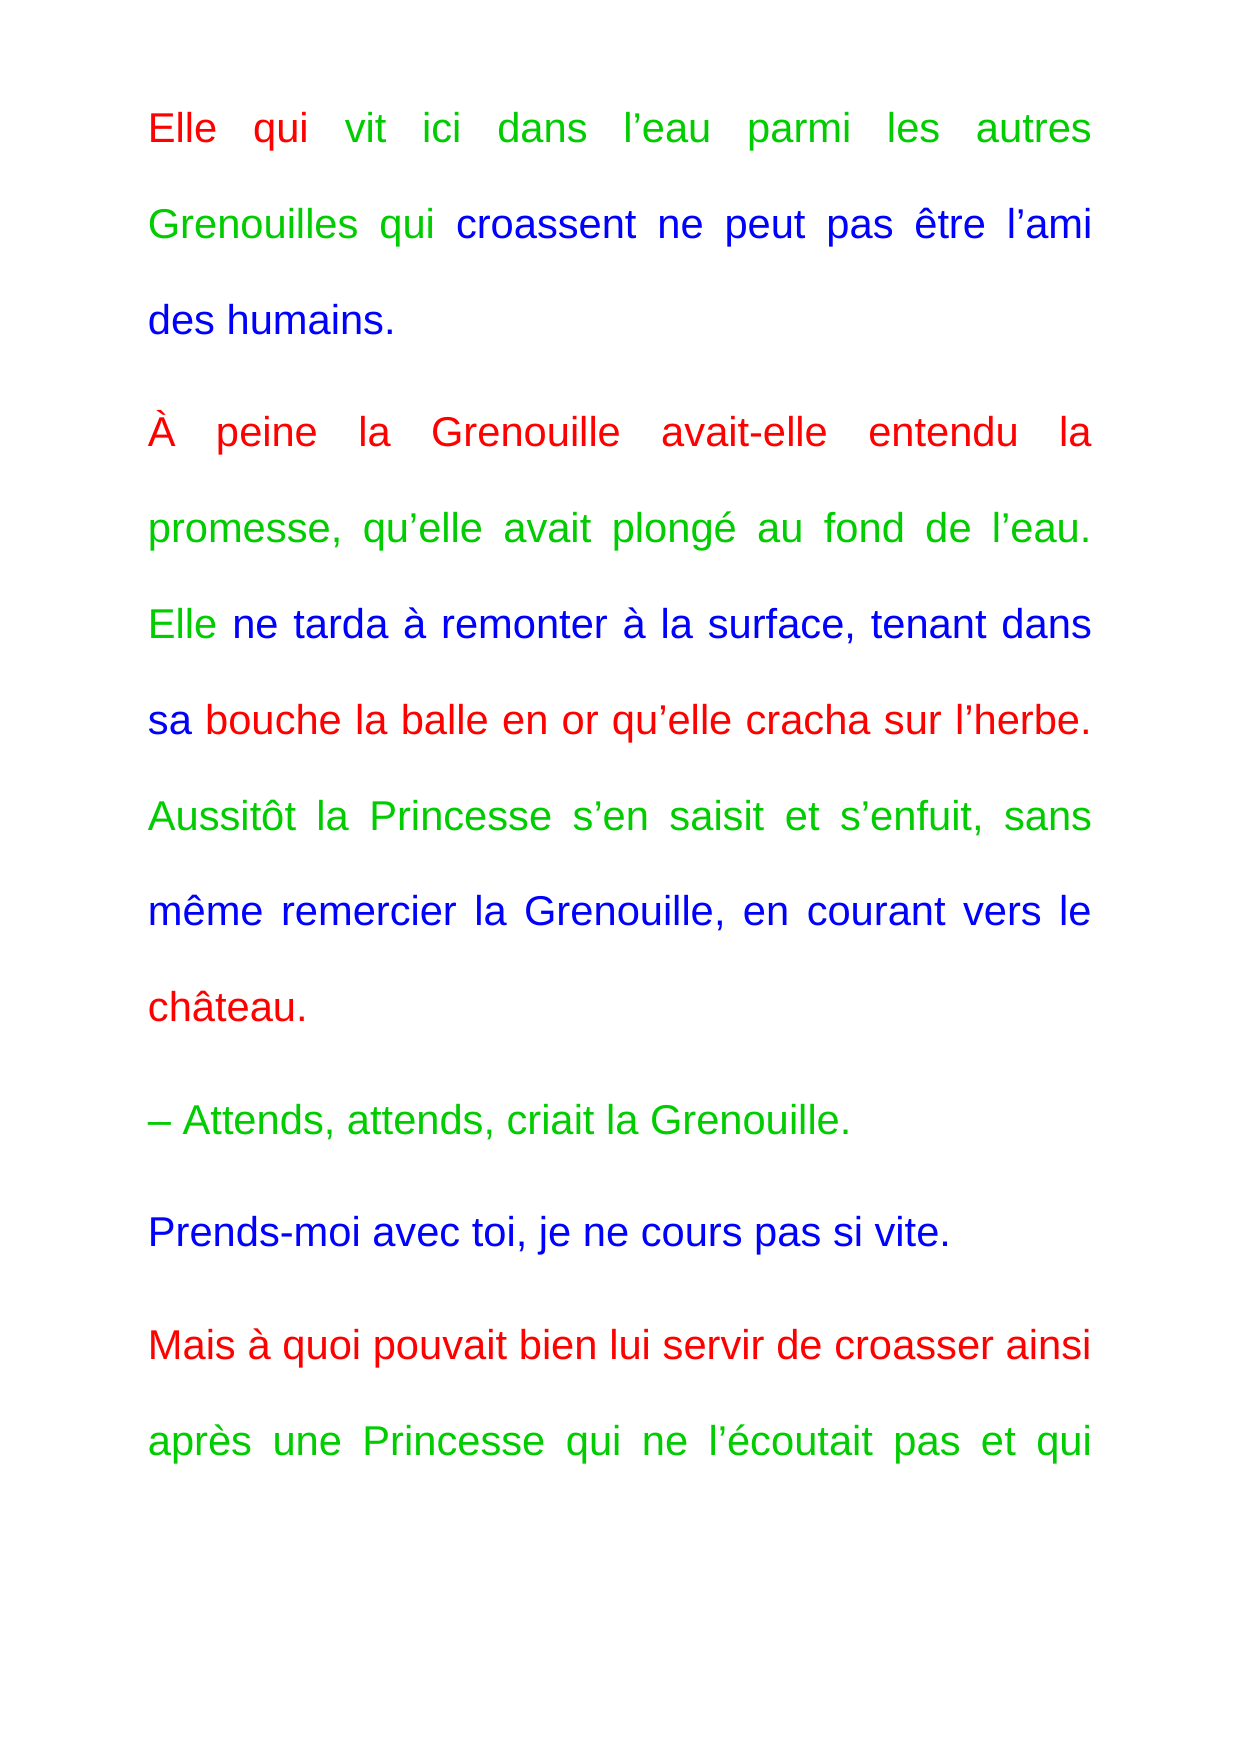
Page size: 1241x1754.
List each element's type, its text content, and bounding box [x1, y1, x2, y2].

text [148, 1320, 1093, 1464]
text À peine la Grenouille avait-elle entendu la promesse, qu’elle avait plongé au fond de l’eau. Elle ne tarda à remonter à la surface, tenant dans sa bouche la balle en or qu’elle cracha sur l’herbe. Aussitôt la Princesse s’en saisit et s’enfuit, sans même remercier la Grenouille, en courant vers le château. [148, 408, 1093, 1031]
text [148, 103, 1093, 343]
text Prends-moi avec toi, je ne cours pas si vite. [148, 1208, 1093, 1256]
text – Attends, attends, criait la Grenouille. [148, 1095, 1093, 1143]
